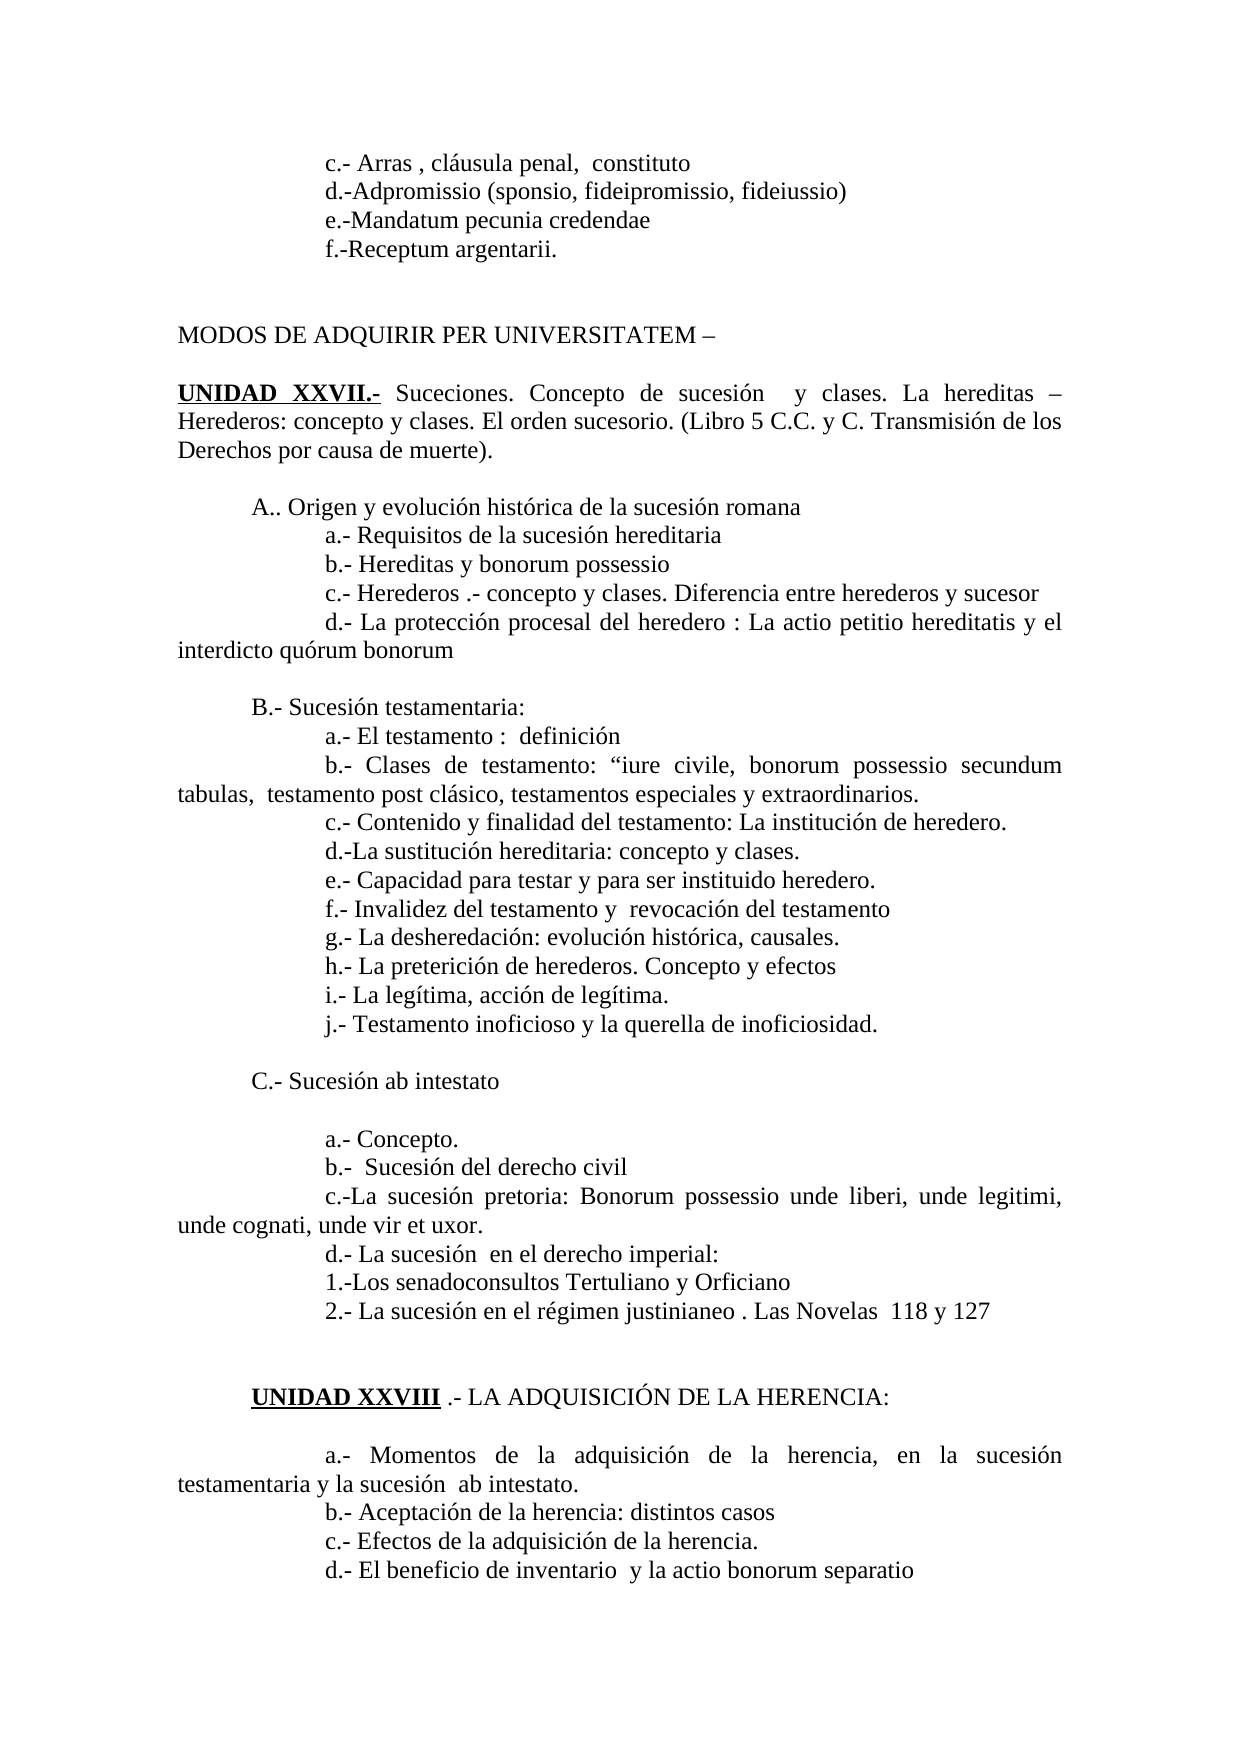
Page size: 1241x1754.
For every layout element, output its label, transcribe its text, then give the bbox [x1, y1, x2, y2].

text g.- La desheredación: evolución histórica, causales. [177, 922, 1063, 951]
text UNIDAD XXVII.- Suceciones. Concepto de sucesión y clases. La hereditas – Herederos: concepto y clases. El orden sucesorio. (Libro 5 C.C. y C. Transmisión de los Derechos por causa de muerte). [177, 378, 1063, 464]
text B.- Sucesión testamentaria: [177, 692, 1063, 721]
text UNIDAD XXVIII .- : [177, 1382, 1063, 1411]
text 2.- La sucesión en el régimen justinianeo . Las Novelas 118 y 127 [177, 1296, 1063, 1325]
text a.- Concepto. [177, 1124, 1063, 1152]
text j.- Testamento inoficioso y la querella de inoficiosidad. [177, 1009, 1063, 1037]
text c.- Contenido y finalidad del testamento: La institución de heredero. [177, 807, 1063, 836]
text 1.-Los senadoconsultos Tertuliano y Orficiano [177, 1267, 1063, 1296]
text d.- La protección procesal del heredero : La actio petitio hereditatis y el interdicto quórum bonorum [177, 607, 1063, 664]
text b.- Clases de testamento: “iure civile, bonorum possessio secundum tabulas, testamento post clásico, testamentos especiales y extraordinarios. [177, 750, 1063, 807]
text d.-La sustitución hereditaria: concepto y clases. [177, 836, 1063, 865]
text h.- La preterición de herederos. Concepto y efectos [177, 951, 1063, 980]
text d.-Adpromissio (sponsio, fideipromissio, fideiussio) [251, 176, 1063, 205]
text c.- Efectos de la adquisición de la herencia. [177, 1526, 1063, 1555]
text d.- La sucesión en el derecho imperial: [177, 1239, 1063, 1267]
text b.- Aceptación de la herencia: distintos casos [177, 1497, 1063, 1526]
text f.- Invalidez del testamento y revocación del testamento [177, 894, 1063, 922]
text a.- El testamento : definición [177, 721, 1063, 750]
text b.- Sucesión del derecho civil [177, 1152, 1063, 1181]
text c.-La sucesión pretoria: Bonorum possessio unde liberi, unde legitimi, unde cognati, unde vir et uxor. [177, 1181, 1063, 1239]
text b.- Hereditas y bonorum possessio [177, 549, 1063, 578]
text e.- Capacidad para testar y para ser instituido heredero. [177, 865, 1063, 894]
text f.-Receptum argentarii. [251, 234, 1063, 263]
text e.-Mandatum pecunia credendae [251, 205, 1063, 234]
text C.- Sucesión ab intestato [177, 1066, 1063, 1095]
text A.. Origen y evolución histórica de la sucesión romana [177, 492, 1063, 521]
text MODOS DE ADQUIRIR PER UNIVERSITATEM – [177, 320, 1063, 349]
text d.- El beneficio de inventario y la actio bonorum separatio [177, 1555, 1063, 1584]
text a.- Requisitos de la sucesión hereditaria [177, 521, 1063, 549]
text i.- La legítima, acción de legítima. [177, 980, 1063, 1009]
text c.- Herederos .- concepto y clases. Diferencia entre herederos y sucesor [177, 578, 1063, 607]
text a.- Momentos de la adquisición de la herencia, en la sucesión testamentaria y la sucesión ab intestato. [177, 1440, 1063, 1497]
text c.- Arras , cláusula penal, constituto [251, 148, 1063, 176]
